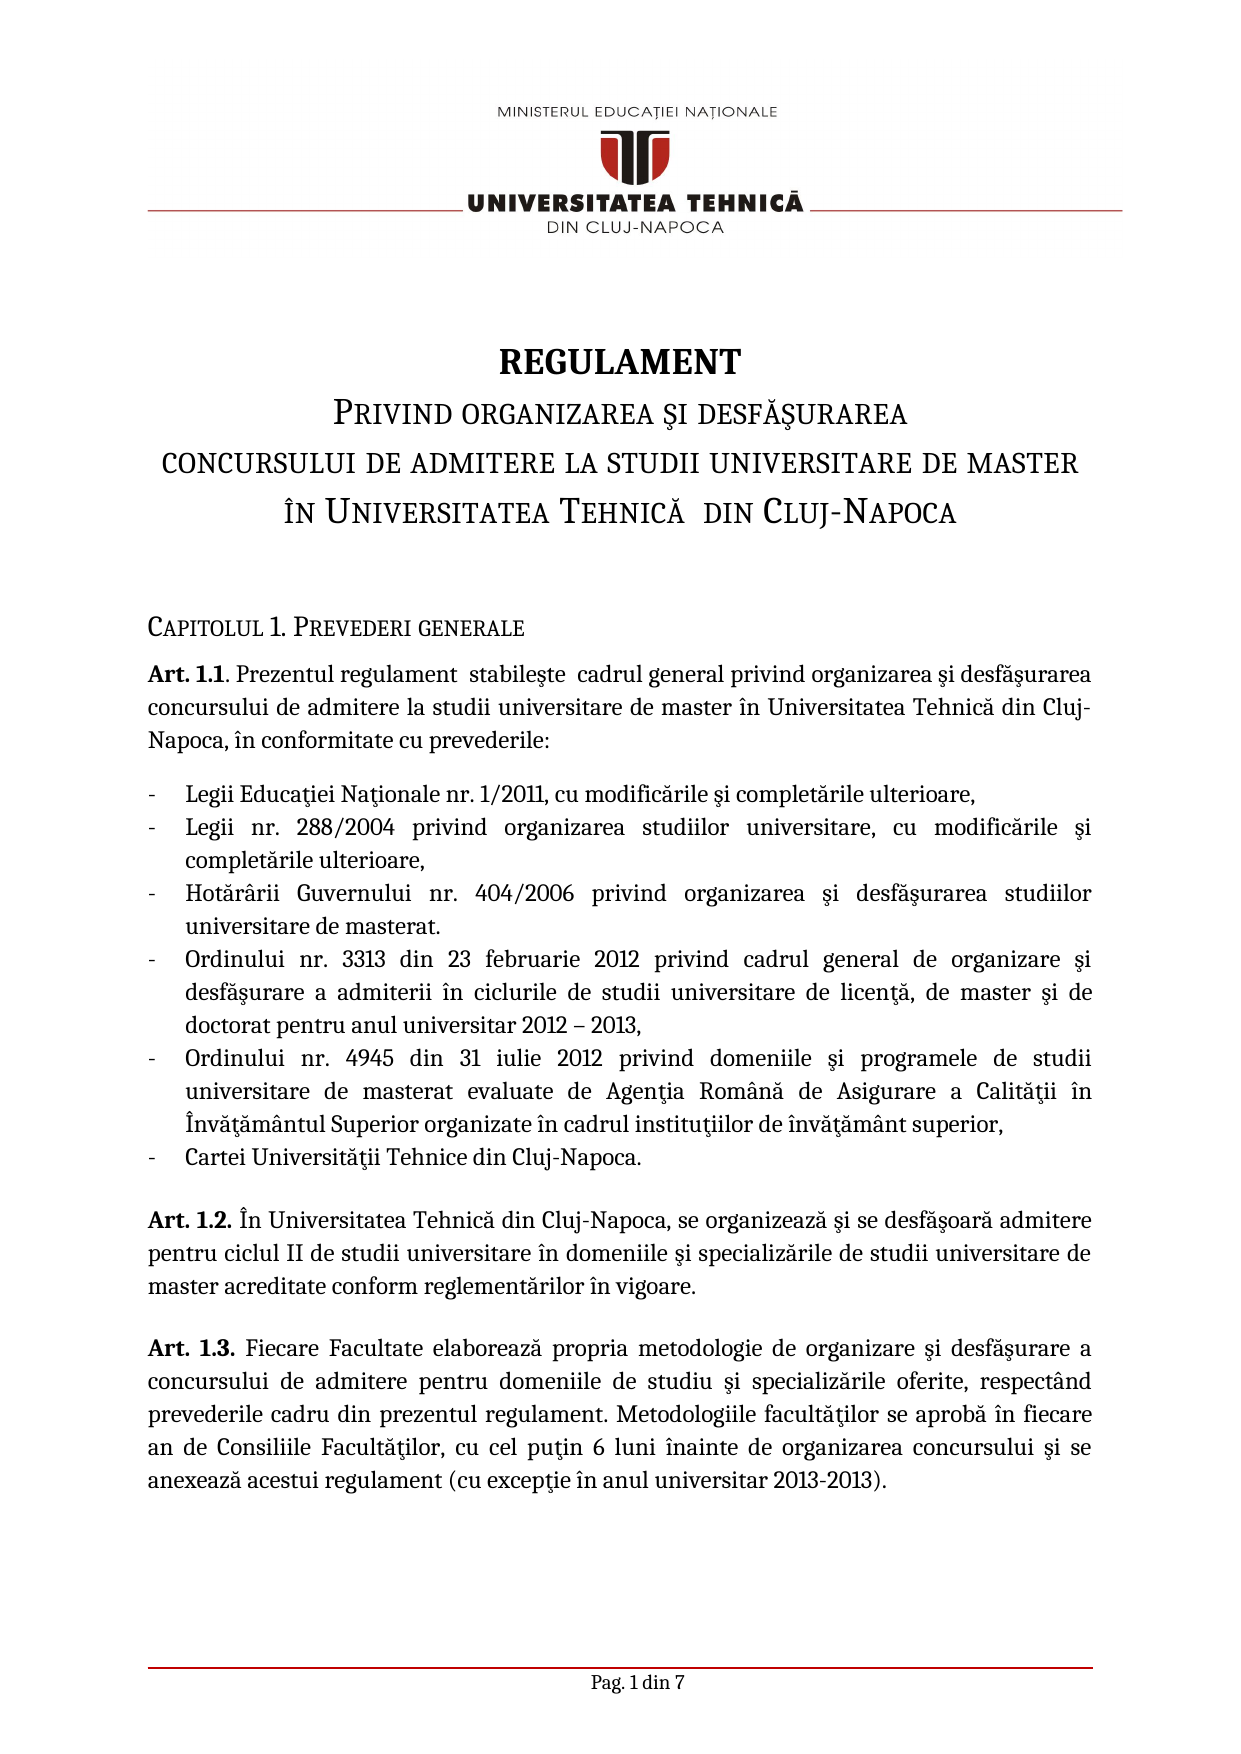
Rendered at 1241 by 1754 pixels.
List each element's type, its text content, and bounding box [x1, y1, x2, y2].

list Ordinului nr. 3313 din 23 februarie 2012 privind cadrul general de organizare şi desfăşurare a admiterii în ciclurile de studii universitare de licenţă, de master şi de doctorat pentru anul universitar 2012 – 2013, [148, 945, 1093, 1040]
text Art. 1.1. Prezentul regulament stabileşte cadrul general privind organizarea şi desfăşurarea concursului de admitere la studii universitare de master în Universitatea Tehnică din Cluj-Napoca, în conformitate cu prevederile: [148, 660, 1093, 755]
list Hotărârii Guvernului nr. 404/2006 privind organizarea şi desfăşurarea studiilor universitare de masterat. [148, 879, 1093, 941]
list Legii Educaţiei Naţionale nr. 1/2011, cu modificările şi completările ulterioare, [148, 780, 1093, 809]
text Art. 1.2. În Universitatea Tehnică din Cluj-Napoca, se organizează şi se desfăşoară admitere pentru ciclul II de studii universitare în domeniile şi specializările de studii universitare de master acreditate conform reglementărilor în vigoare. [148, 1206, 1093, 1300]
subtitle concursului de admitere la studii universitare de master în Universitatea Tehnică din Cluj-Napoca [148, 440, 1093, 533]
subtitle Privind organizarea şi desfăşurarea [148, 391, 1093, 434]
text Art. 1.3. Fiecare Facultate elaborează propria metodologie de organizare şi desfăşurare a concursului de admitere pentru domeniile de studiu şi specializările oferite, respectând prevederile cadru din prezentul regulament. Metodologiile facultăţilor se aprobă în fiecare an de Consiliile Facultăţilor, cu cel puţin 6 luni înainte de organizarea concursului şi se anexează acestui regulament (cu excepţie în anul universitar 2013-2013). [148, 1334, 1093, 1494]
list Cartei Universităţii Tehnice din Cluj-Napoca. [148, 1143, 1093, 1172]
subtitle REGULAMENT [148, 341, 1093, 384]
subtitle Capitolul 1. Prevederi generale [148, 610, 1093, 643]
list Legii nr. 288/2004 privind organizarea studiilor universitare, cu modificările şi completările ulterioare, [148, 813, 1093, 875]
picture [147, 59, 1123, 258]
list Ordinului nr. 4945 din 31 iulie 2012 privind domeniile şi programele de studii universitare de masterat evaluate de Agenţia Română de Asigurare a Calităţii în Învăţământul Superior organizate în cadrul instituţiilor de învăţământ superior, [148, 1044, 1093, 1139]
